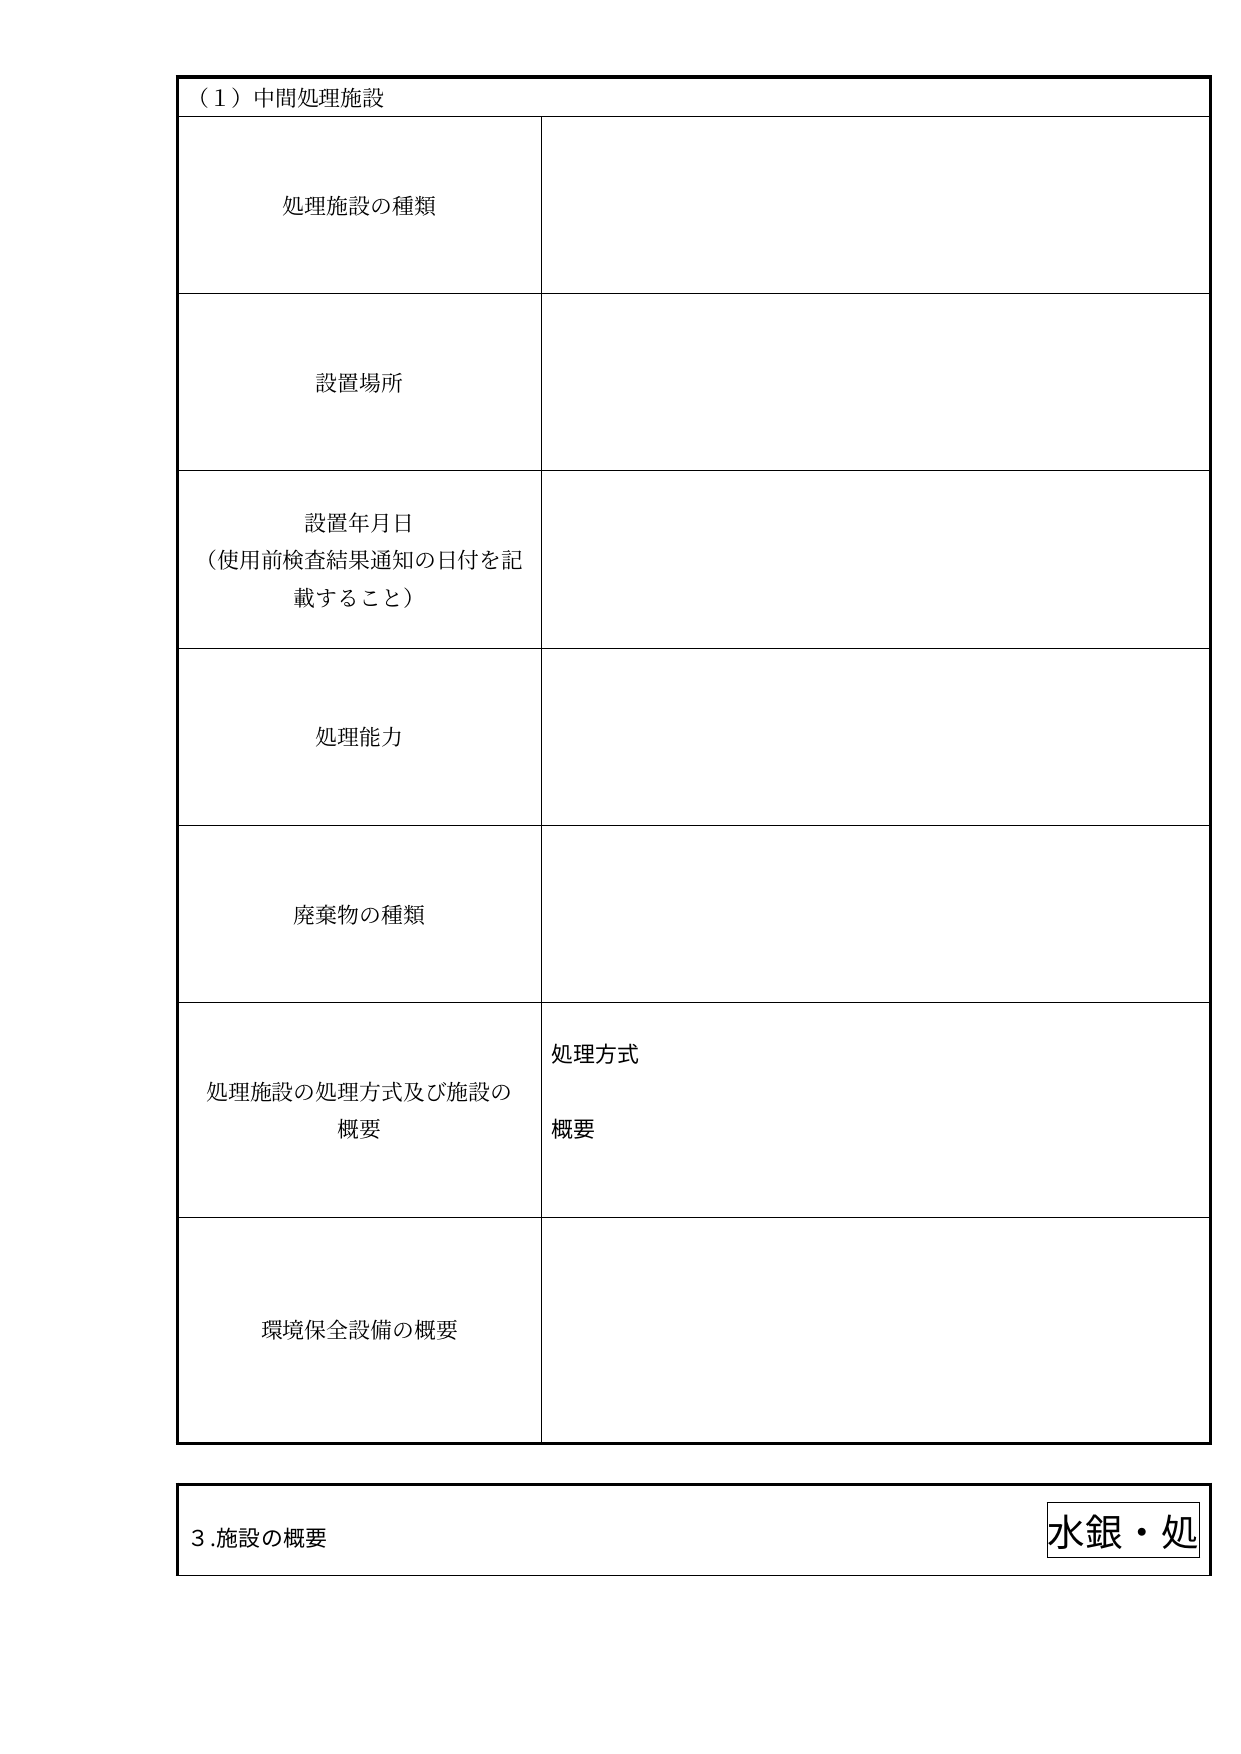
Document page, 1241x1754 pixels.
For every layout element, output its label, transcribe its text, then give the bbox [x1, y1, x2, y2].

table_cell 設置場所 [179, 294, 541, 470]
table_cell 環境保全設備の概要 [179, 1218, 541, 1442]
table_cell [542, 294, 1209, 470]
table_cell [542, 471, 1209, 647]
table_cell 処理施設の処理方式及び施設の 概要 [179, 1003, 541, 1217]
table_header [179, 1486, 1209, 1575]
table_cell 処理方式 概要 [542, 1003, 1209, 1217]
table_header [179, 79, 1209, 116]
table_cell [542, 649, 1209, 825]
table_cell [542, 1218, 1209, 1442]
table_cell 処理施設の種類 [179, 117, 541, 293]
table_cell 廃棄物の種類 [179, 826, 541, 1002]
table_cell 処理能力 [179, 649, 541, 825]
table_cell 設置年月日 （使用前検査結果通知の日付を記載すること） [179, 471, 541, 647]
table_cell [542, 826, 1209, 1002]
table_cell [542, 117, 1209, 293]
